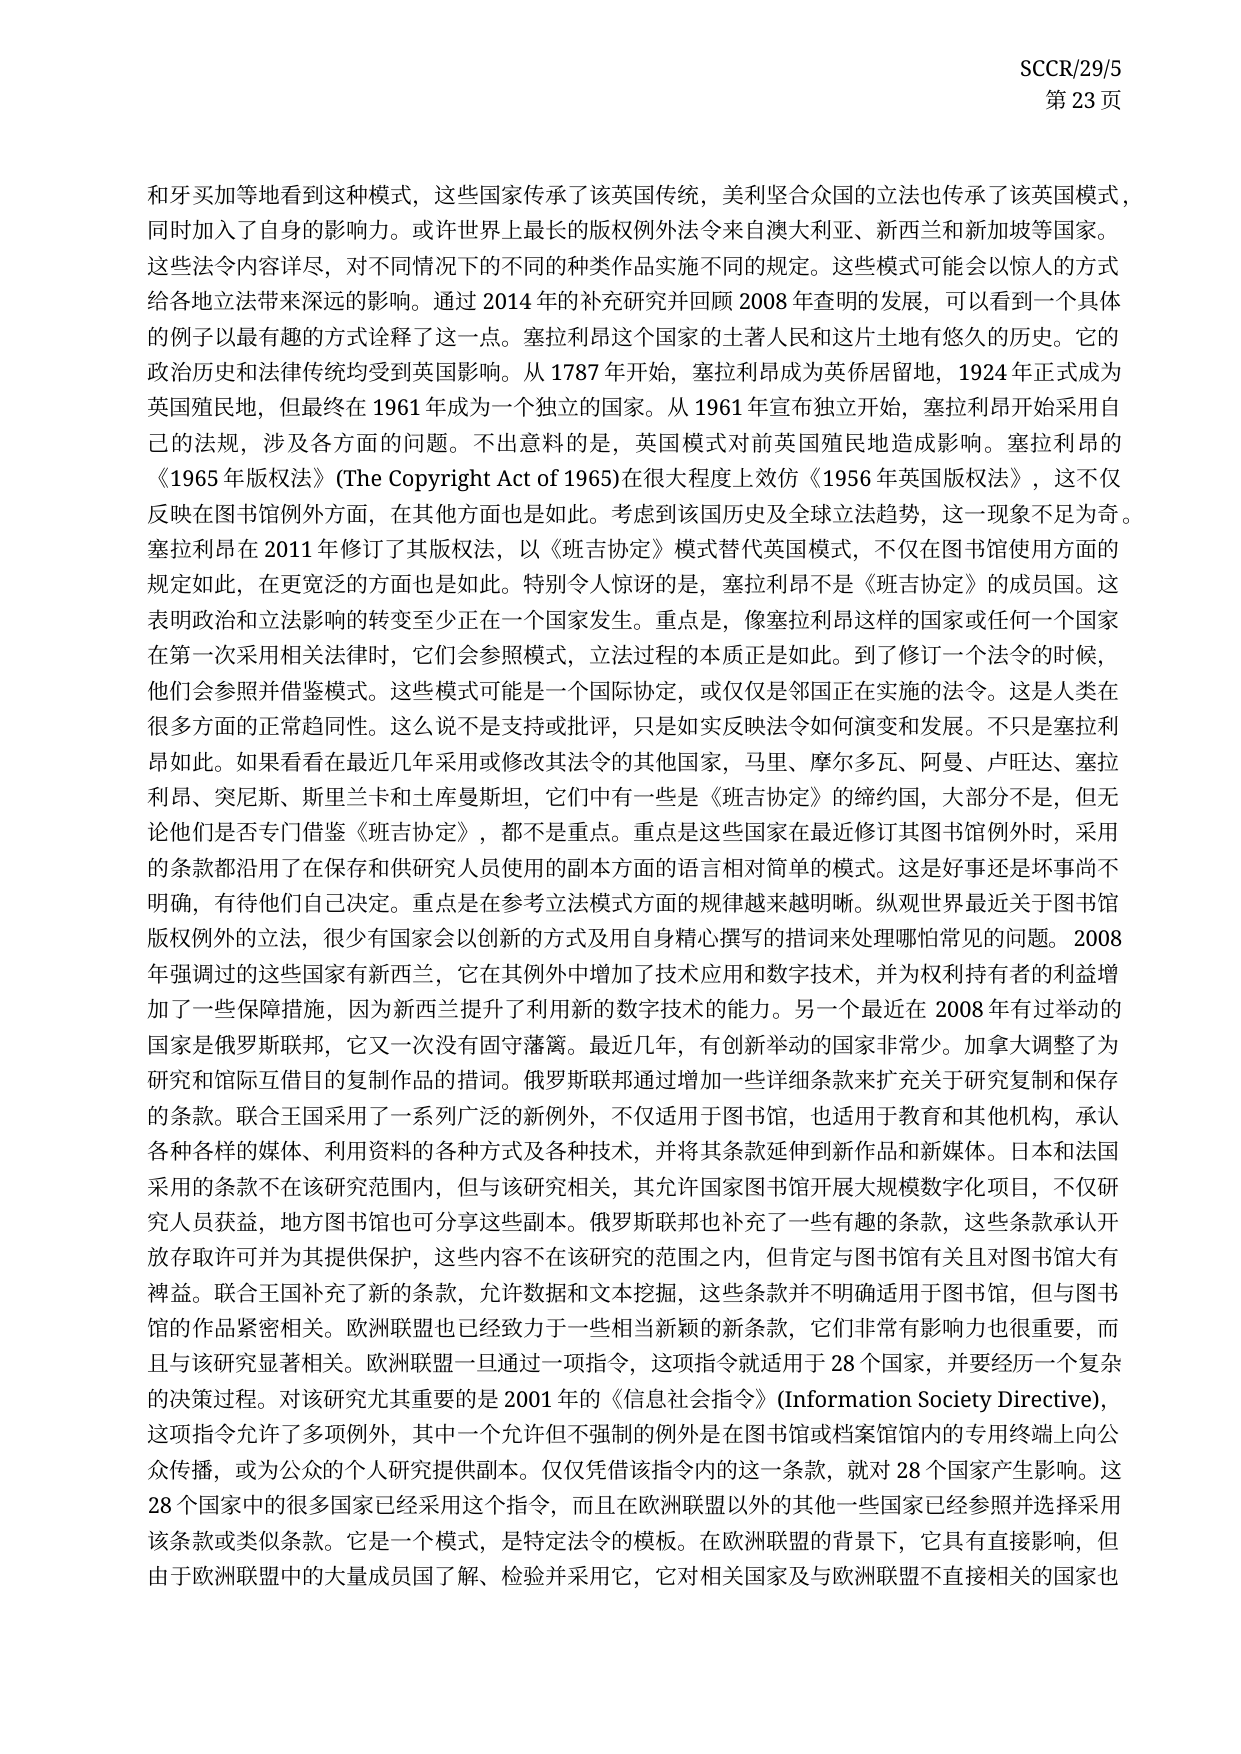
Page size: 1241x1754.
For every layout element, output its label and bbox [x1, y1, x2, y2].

list [148, 174, 1122, 1591]
